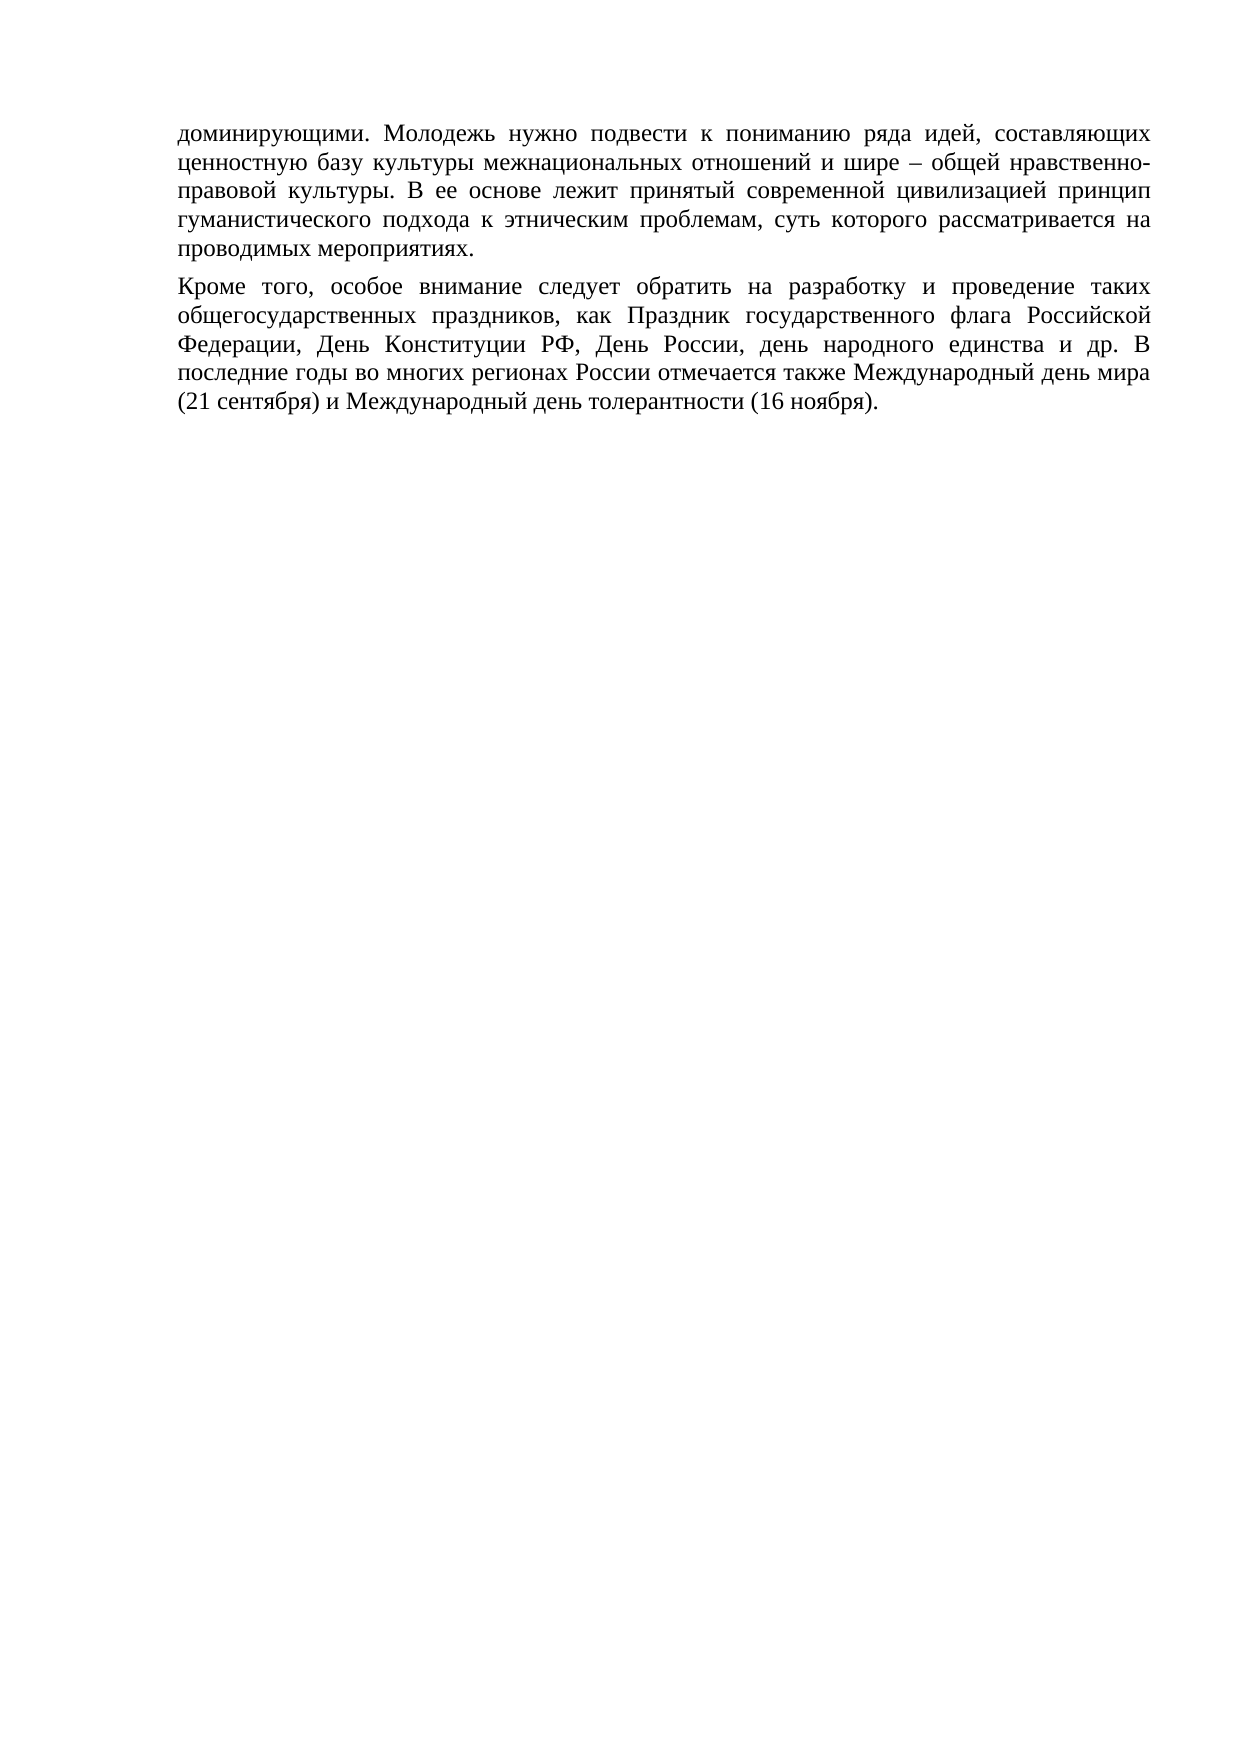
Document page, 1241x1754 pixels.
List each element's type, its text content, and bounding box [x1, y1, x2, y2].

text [177, 118, 1152, 262]
text Кроме того, особое внимание следует обратить на разработку и проведение таких общегосударственных праздников, как Праздник государственного флага Российской Федерации, День Конституции РФ, День России, день народного единства и др. В последние годы во многих регионах России отмечается также Международный день мира (21 сентября) и Международный день толерантности (16 ноября). [177, 271, 1152, 415]
